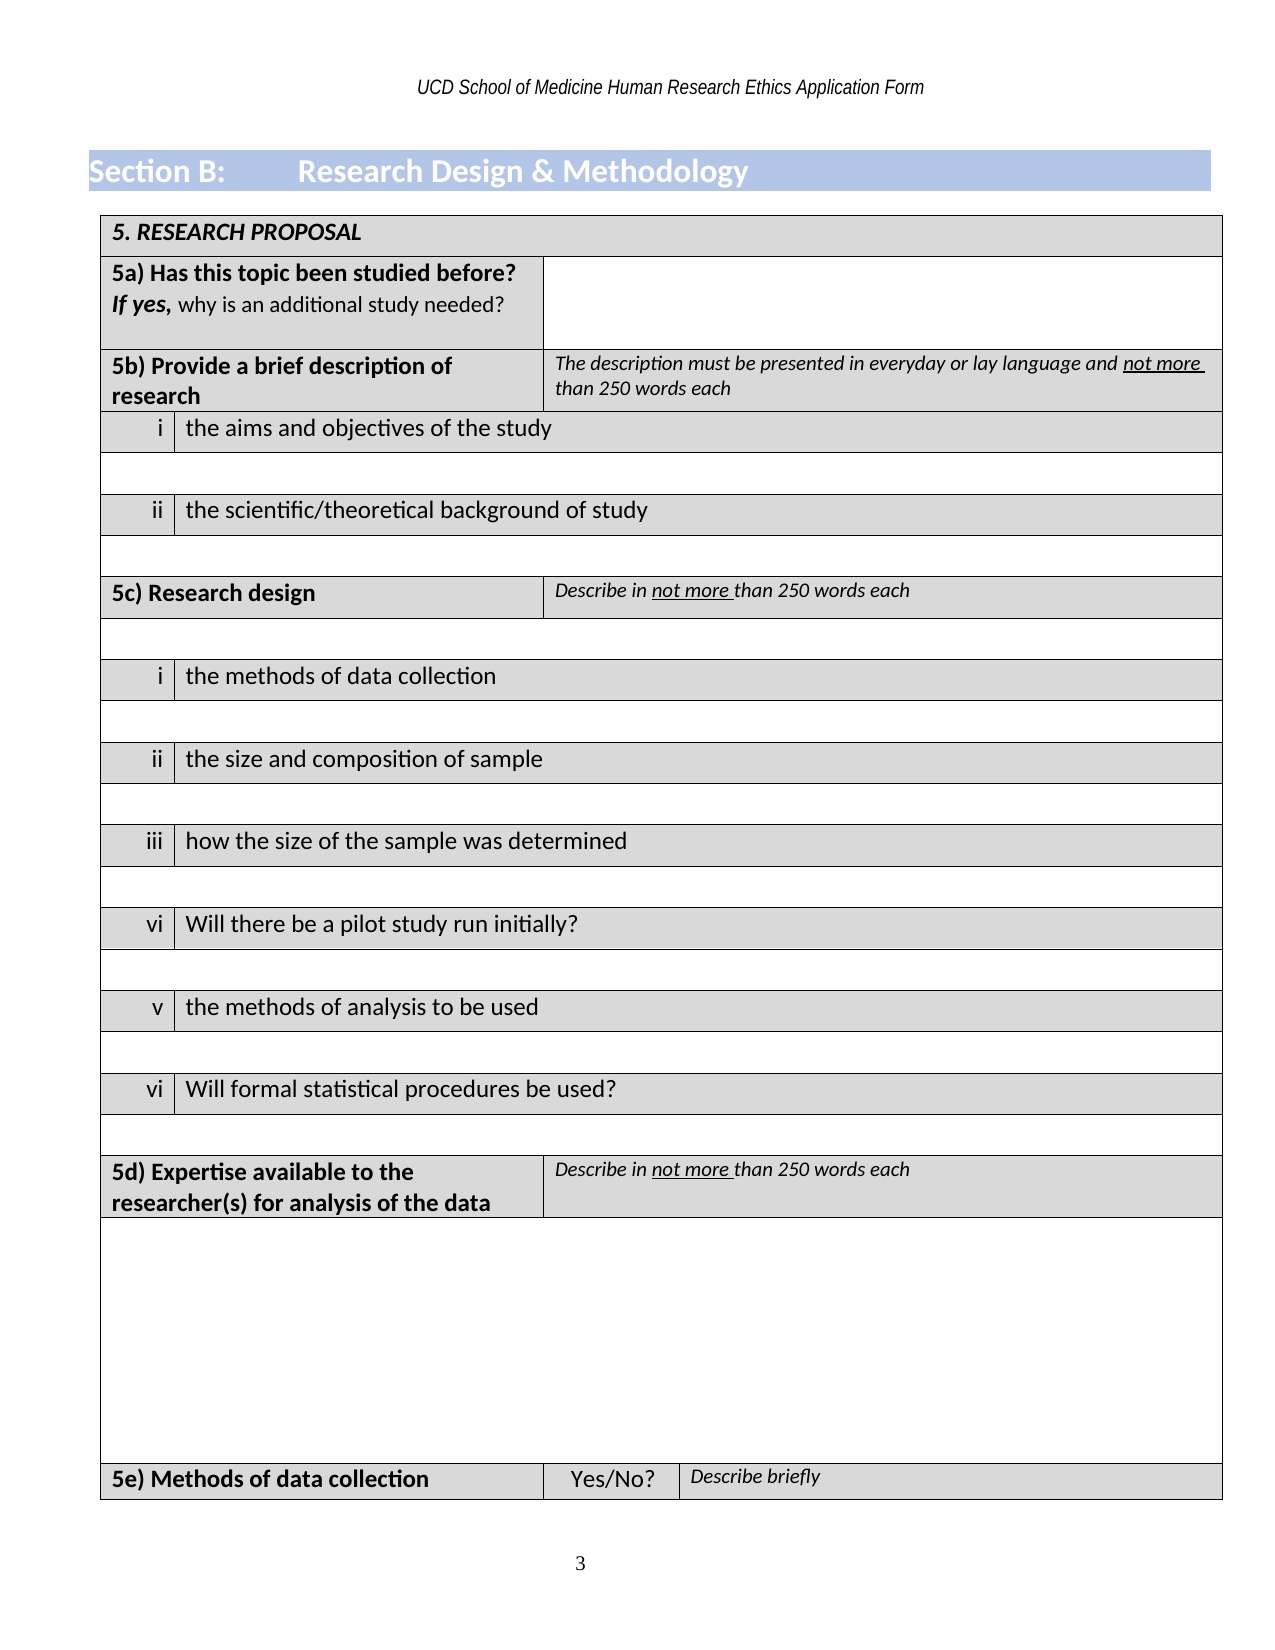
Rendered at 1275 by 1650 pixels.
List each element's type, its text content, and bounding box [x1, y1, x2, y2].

table_cell vi [101, 1074, 174, 1114]
table_cell [101, 867, 1222, 907]
table_cell [101, 619, 1222, 659]
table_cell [101, 1464, 543, 1499]
table_cell v [101, 991, 174, 1031]
table_cell 5b) Provide a brief description of research [101, 350, 543, 411]
table_cell [101, 701, 1222, 742]
table_cell [544, 257, 1222, 349]
table_cell The description must be presented in everyday or lay language and not more than 250 words each [544, 350, 1222, 411]
table_cell iii [101, 825, 174, 866]
table_cell [101, 1218, 1222, 1462]
table_cell ii [101, 743, 174, 783]
table_cell [101, 950, 1222, 990]
table_cell i [101, 660, 174, 700]
table_cell [101, 453, 1222, 493]
table_cell the methods of analysis to be used [175, 991, 1222, 1031]
table_cell Will there be a pilot study run initially? [175, 908, 1222, 948]
table_cell Describe in not more than 250 words each [544, 577, 1222, 618]
table_cell vi [101, 908, 174, 948]
table_cell Describe in not more than 250 words each [544, 1156, 1222, 1217]
table_cell Will formal statistical procedures be used? [175, 1074, 1222, 1114]
table_cell [101, 1115, 1222, 1155]
table_cell 5c) Research design [101, 577, 543, 618]
text Section B: Research Design & Methodology [89, 150, 1211, 191]
table_cell 5a) Has this topic been studied before? If yes, why is an additional study needed? [101, 257, 543, 349]
table_cell how the size of the sample was determined [175, 825, 1222, 866]
table_header 5. RESEARCH PROPOSAL [101, 216, 1222, 256]
table_cell Describe briefly [680, 1464, 1222, 1499]
table_cell the scientific/theoretical background of study [175, 495, 1222, 535]
table_cell [101, 784, 1222, 824]
table_cell the methods of data collection [175, 660, 1222, 700]
table_cell [101, 1032, 1222, 1072]
table_cell 5d) Expertise available to the researcher(s) for analysis of the data [101, 1156, 543, 1217]
table_cell the size and composition of sample [175, 743, 1222, 783]
table_cell [101, 536, 1222, 576]
table_cell the aims and objectives of the study [175, 412, 1222, 452]
table_cell i [101, 412, 174, 452]
table_cell Yes/No? [544, 1464, 679, 1499]
table_cell ii [101, 495, 174, 535]
